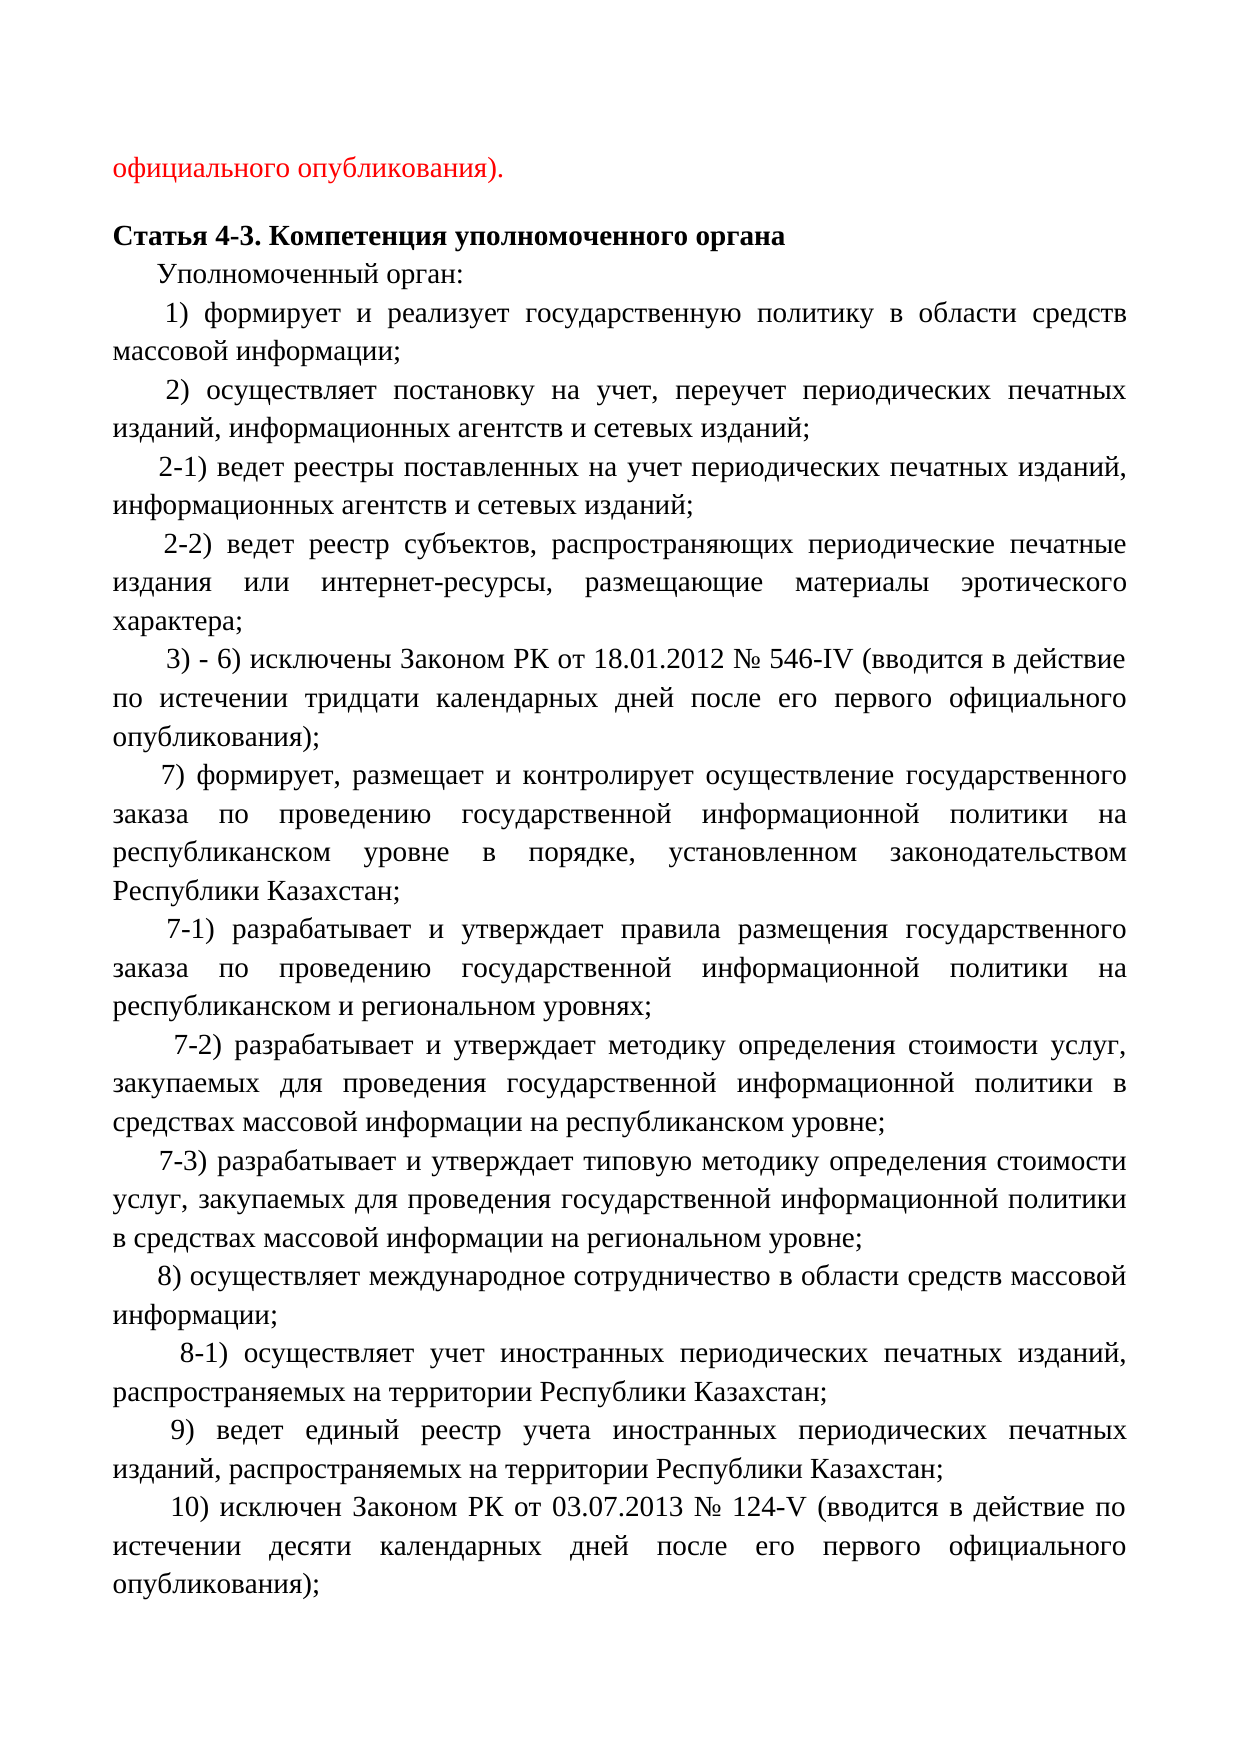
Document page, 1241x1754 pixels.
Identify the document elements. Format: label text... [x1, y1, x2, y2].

text 7-2) разрабатывает и утверждает методику определения стоимости услуг, закупаемых для проведения государственной информационной политики в средствах массовой информации на республиканском уровне; [112, 1027, 1128, 1138]
text 10) исключен Законом РК от 03.07.2013 № 124-V (вводится в действие по истечении десяти календарных дней после его первого официального опубликования); [112, 1489, 1128, 1600]
text 8-1) осуществляет учет иностранных периодических печатных изданий, распространяемых на территории Республики Казахстан; [112, 1335, 1128, 1407]
text 2-2) ведет реестр субъектов, распространяющих периодические печатные издания или интернет-ресурсы, размещающие материалы эротического характера; [112, 526, 1128, 637]
text 2) осуществляет постановку на учет, переучет периодических печатных изданий, информационных агентств и сетевых изданий; [112, 372, 1128, 444]
text 7-3) разрабатывает и утверждает типовую методику определения стоимости услуг, закупаемых для проведения государственной информационной политики в средствах массовой информации на региональном уровне; [112, 1143, 1128, 1253]
text 7) формирует, размещает и контролирует осуществление государственного заказа по проведению государственной информационной политики на республиканском уровне в порядке, установленном законодательством Республики Казахстан; [112, 757, 1128, 906]
text 3) - 6) исключены Законом РК от 18.01.2012 № 546-IV (вводится в действие по истечении тридцати календарных дней после его первого официального опубликования); [112, 642, 1128, 752]
text Статья 4-3. Компетенция уполномоченного органа [112, 218, 1128, 251]
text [112, 150, 1128, 214]
text 9) ведет единый реестр учета иностранных периодических печатных изданий, распространяемых на территории Республики Казахстан; [112, 1412, 1128, 1484]
text 1) формирует и реализует государственную политику в области средств массовой информации; [112, 295, 1128, 367]
text Уполномоченный орган: [112, 256, 1128, 290]
text 8) осуществляет международное сотрудничество в области средств массовой информации; [112, 1258, 1128, 1330]
text 2-1) ведет реестры поставленных на учет периодических печатных изданий, информационных агентств и сетевых изданий; [112, 449, 1128, 521]
text 7-1) разрабатывает и утверждает правила размещения государственного заказа по проведению государственной информационной политики на республиканском и региональном уровнях; [112, 911, 1128, 1022]
